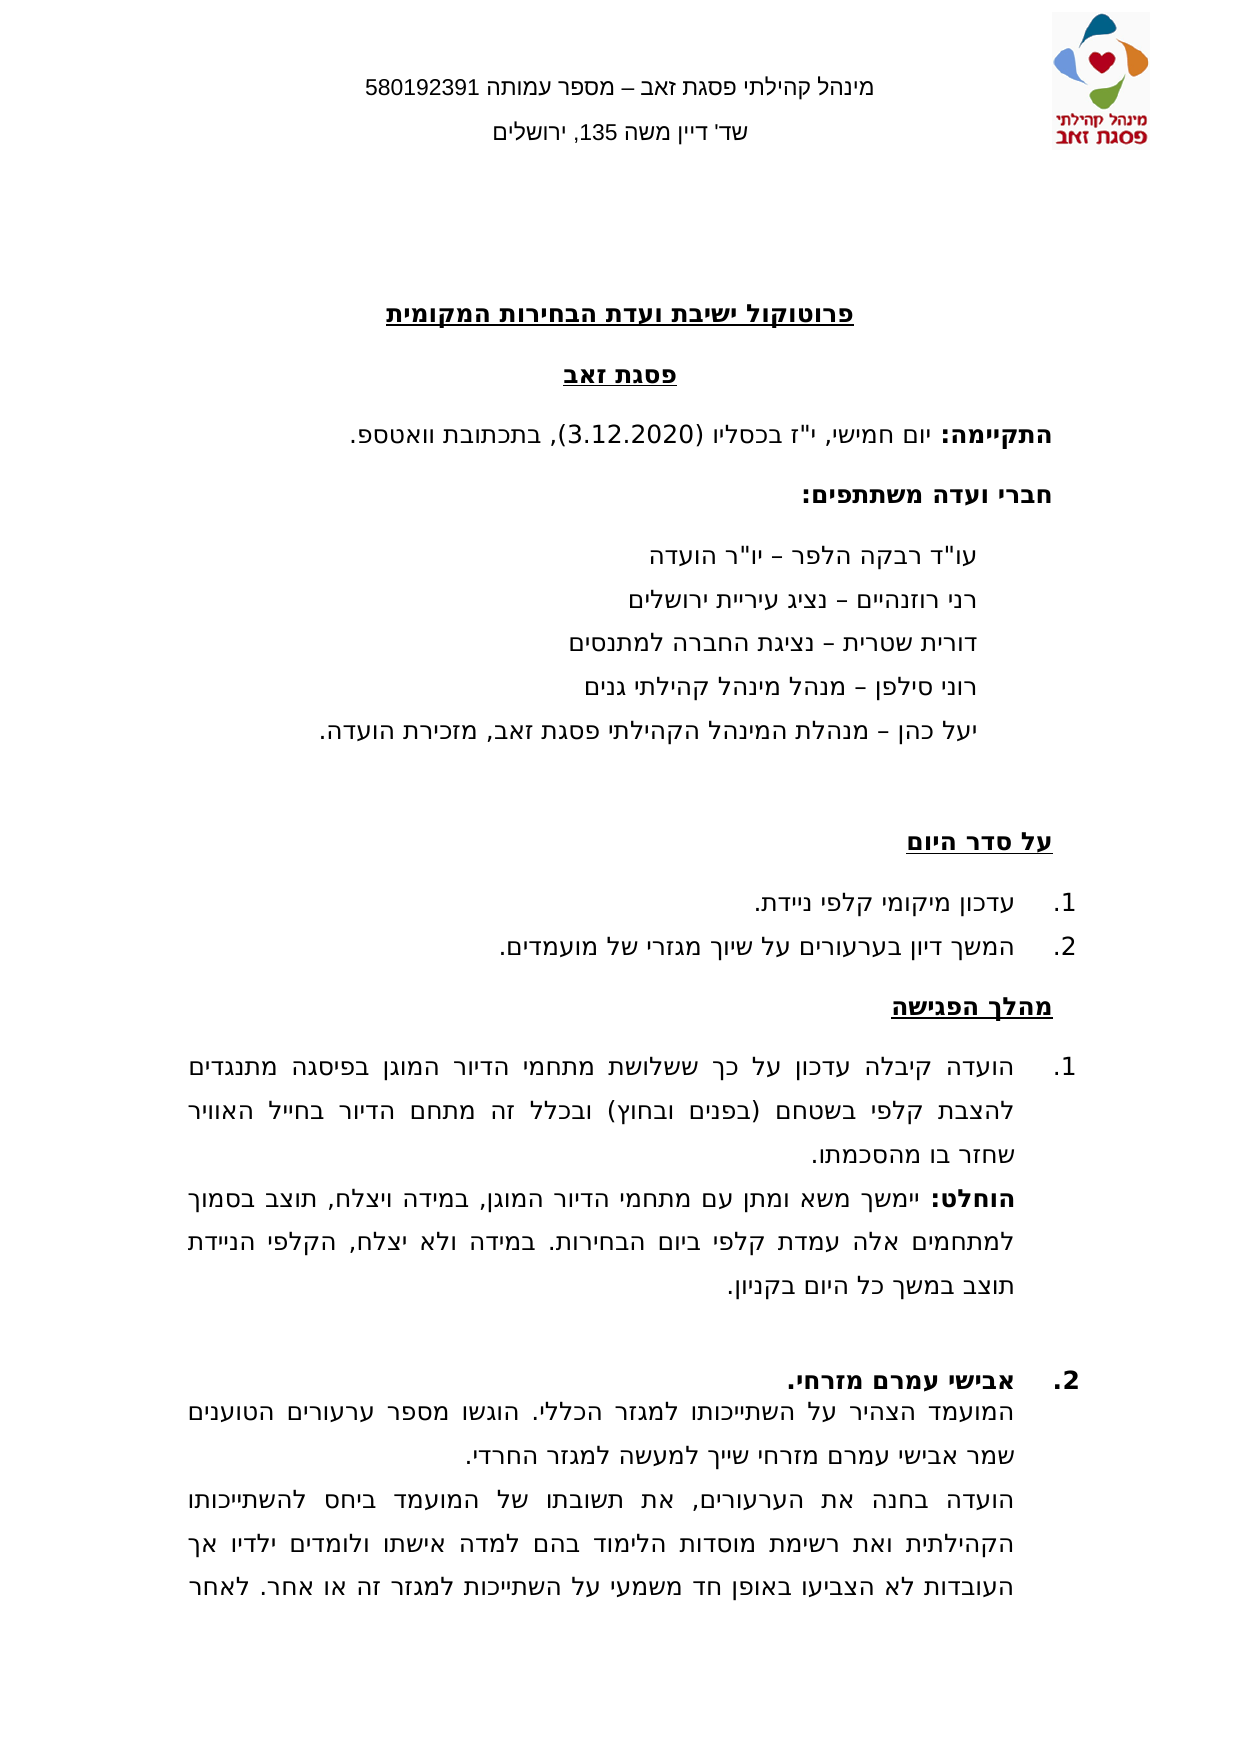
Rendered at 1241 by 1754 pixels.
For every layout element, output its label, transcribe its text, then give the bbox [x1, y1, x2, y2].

text פרוטוקול ישיבת ועדת הבחירות המקומית [187, 299, 1053, 328]
text עו"ד רבקה הלפר – יו"ר הועדה [187, 541, 978, 570]
text מהלך הפגישה [187, 992, 1053, 1021]
text רוני סילפן – מנהל מינהל קהילתי גנים [187, 672, 978, 701]
text רני רוזנהיים – נציג עיריית ירושלים [187, 585, 978, 614]
text על סדר היום [187, 827, 1053, 857]
list אבישי עמרם מזרחי. [187, 1366, 1053, 1395]
text התקיימה: יום חמישי, י"ז בכסליו (3.12.2020), בתכתובת וואטספ. [187, 420, 1053, 449]
list הועדה קיבלה עדכון על כך ששלושת מתחמי הדיור המוגן בפיסגה מתנגדים להצבת קלפי בשטחם (בפנים ובחוץ) ובכלל זה מתחם הדיור בחייל האוויר שחזר בו מהסכמתו. [187, 1052, 1053, 1169]
text יעל כהן – מנהלת המינהל הקהילתי פסגת זאב, מזכירת הועדה. [187, 716, 978, 745]
text חברי ועדה משתתפים: [187, 481, 1053, 510]
text פסגת זאב [187, 360, 1053, 389]
picture [1052, 12, 1150, 150]
text דורית שטרית – נציגת החברה למתנסים [187, 628, 978, 658]
list המשך דיון בערעורים על שיוך מגזרי של מועמדים. [187, 932, 1053, 961]
list עדכון מיקומי קלפי ניידת. [187, 888, 1053, 917]
list המועמד הצהיר על השתייכותו למגזר הכללי. הוגשו מספר ערעורים הטוענים שמר אבישי עמרם מזרחי שייך למעשה למגזר החרדי. [187, 1397, 1015, 1470]
list הוחלט: יימשך משא ומתן עם מתחמי הדיור המוגן, במידה ויצלח, תוצב בסמוך למתחמים אלה עמדת קלפי ביום הבחירות. במידה ולא יצלח, הקלפי הניידת תוצב במשך כל היום בקניון. [187, 1184, 1015, 1300]
